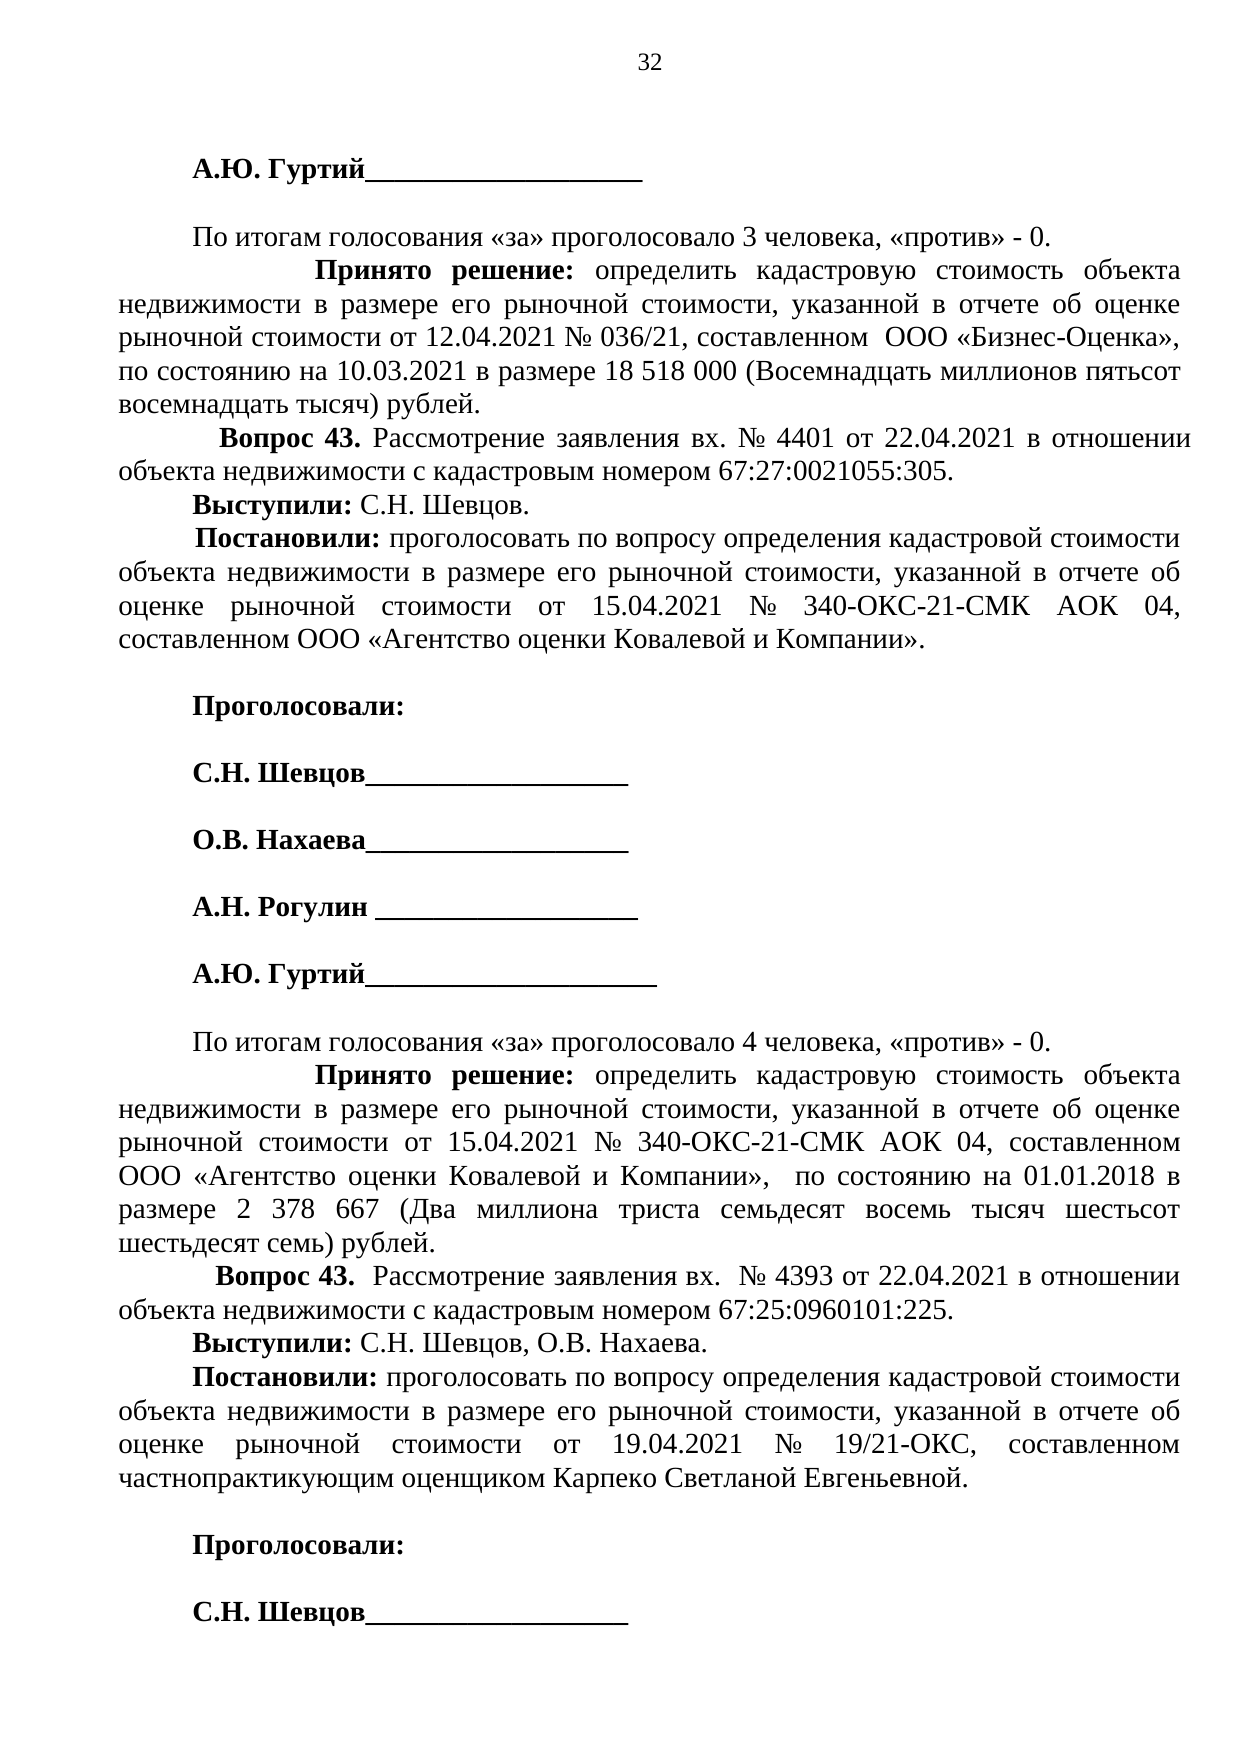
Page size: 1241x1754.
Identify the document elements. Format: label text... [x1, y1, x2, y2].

text Вопрос 43. Рассмотрение заявления вх. № 4401 от 22.04.2021 в отношении объекта недвижимости с кадастровым номером 67:27:0021055:305. [118, 420, 1192, 487]
text Постановили: проголосовать по вопросу определения кадастровой стоимости объекта недвижимости в размере его рыночной стоимости, указанной в отчете об оценке рыночной стоимости от 19.04.2021 № 19/21-ОКС, составленном частнопрактикующим оценщиком Карпеко Светланой Евгеньевной. [118, 1359, 1181, 1493]
text А.Ю. Гуртий___________________ [118, 152, 1181, 185]
text Проголосовали: [118, 1527, 1181, 1560]
text Проголосовали: [118, 688, 1181, 722]
text Принято решение: определить кадастровую стоимость объекта недвижимости в размере его рыночной стоимости, указанной в отчете об оценке рыночной стоимости от 12.04.2021 № 036/21, составленном ООО «Бизнес-Оценка», по состоянию на 10.03.2021 в размере 18 518 000 (Восемнадцать миллионов пятьсот восемнадцать тысяч) рублей. [118, 252, 1181, 420]
text А.Ю. Гуртий____________________ [118, 957, 1181, 990]
text Выступили: С.Н. Шевцов. [118, 487, 1181, 521]
text Вопрос 43. Рассмотрение заявления вх. № 4393 от 22.04.2021 в отношении объекта недвижимости с кадастровым номером 67:25:0960101:225. [118, 1258, 1181, 1326]
text О.В. Нахаева__________________ [118, 822, 1181, 856]
text Постановили: проголосовать по вопросу определения кадастровой стоимости объекта недвижимости в размере его рыночной стоимости, указанной в отчете об оценке рыночной стоимости от 15.04.2021 № 340-ОКС-21-СМК АОК 04, составленном ООО «Агентство оценки Ковалевой и Компании». [118, 521, 1181, 655]
text С.Н. Шевцов__________________ [118, 1594, 1181, 1627]
text Принято решение: определить кадастровую стоимость объекта недвижимости в размере его рыночной стоимости, указанной в отчете об оценке рыночной стоимости от 15.04.2021 № 340-ОКС-21-СМК АОК 04, составленном ООО «Агентство оценки Ковалевой и Компании», по состоянию на 01.01.2018 в размере 2 378 667 (Два миллиона триста семьдесят восемь тысяч шестьсот шестьдесят семь) рублей. [118, 1057, 1181, 1258]
text По итогам голосования «за» проголосовало 3 человека, «против» - 0. [118, 219, 1181, 252]
text С.Н. Шевцов__________________ [118, 755, 1181, 789]
text А.Н. Рогулин __________________ [118, 889, 1181, 923]
text Выступили: С.Н. Шевцов, О.В. Нахаева. [118, 1326, 1181, 1359]
text По итогам голосования «за» проголосовало 4 человека, «против» - 0. [118, 1024, 1181, 1057]
